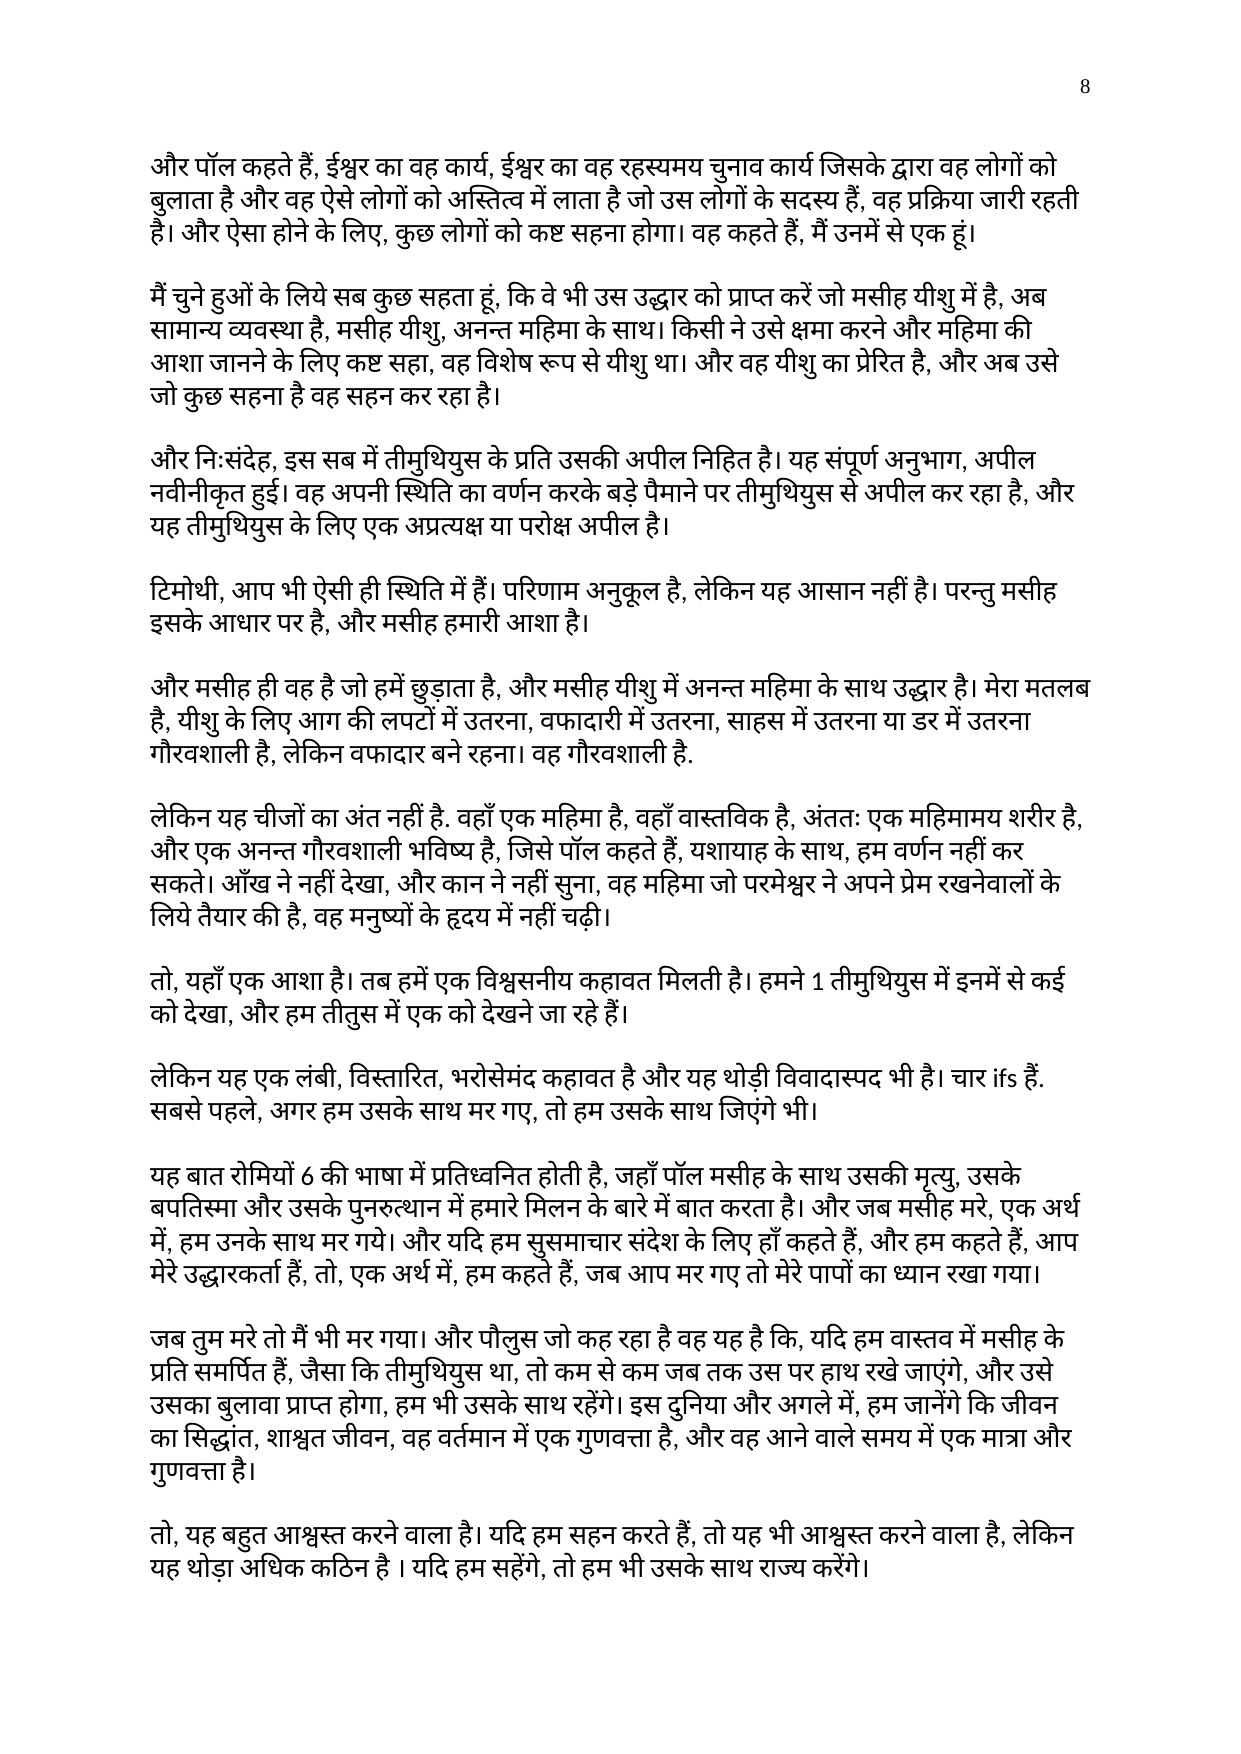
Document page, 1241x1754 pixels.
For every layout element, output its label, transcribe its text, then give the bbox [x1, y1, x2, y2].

text और पॉल कहते हैं, ईश्वर का वह कार्य, ईश्वर का वह रहस्यमय चुनाव कार्य जिसके द्वारा वह लोगों को बुलाता है और वह ऐसे लोगों को अस्तित्व में लाता है जो उस लोगों के सदस्य हैं, वह प्रक्रिया जारी रहती है। और ऐसा होने के लिए, कुछ लोगों को कष्ट सहना होगा। वह कहते हैं, मैं उनमें से एक हूं। [150, 150, 1090, 249]
text तो, यह बहुत आश्वस्त करने वाला है। यदि हम सहन करते हैं, तो यह भी आश्वस्त करने वाला है, लेकिन यह थोड़ा अधिक कठिन है । यदि हम सहेंगे, तो हम भी उसके साथ राज्य करेंगे। [150, 1518, 1090, 1584]
text लेकिन यह एक लंबी, विस्तारित, भरोसेमंद कहावत है और यह थोड़ी विवादास्पद भी है। चार ifs हैं. सबसे पहले, अगर हम उसके साथ मर गए, तो हम उसके साथ जिएंगे भी। [150, 1061, 1090, 1127]
text तो, यहाँ एक आशा है। तब हमें एक विश्वसनीय कहावत मिलती है। हमने 1 तीमुथियुस में इनमें से कई को देखा, और हम तीतुस में एक को देखने जा रहे हैं। [150, 964, 1090, 1030]
text यह बात रोमियों 6 की भाषा में प्रतिध्वनित होती है, जहाँ पॉल मसीह के साथ उसकी मृत्यु, उसके बपतिस्मा और उसके पुनरुत्थान में हमारे मिलन के बारे में बात करता है। और जब मसीह मरे, एक अर्थ में, हम उनके साथ मर गये। और यदि हम सुसमाचार संदेश के लिए हाँ कहते हैं, और हम कहते हैं, आप मेरे उद्धारकर्ता हैं, तो, एक अर्थ में, हम कहते हैं, जब आप मर गए तो मेरे पापों का ध्यान रखा गया। [150, 1159, 1090, 1291]
text मैं चुने हुओं के लिये सब कुछ सहता हूं, कि वे भी उस उद्धार को प्राप्त करें जो मसीह यीशु में है, अब सामान्य व्यवस्था है, मसीह यीशु, अनन्त महिमा के साथ। किसी ने उसे क्षमा करने और महिमा की आशा जानने के लिए कष्ट सहा, वह विशेष रूप से यीशु था। और वह यीशु का प्रेरित है, और अब उसे जो कुछ सहना है वह सहन कर रहा है। [150, 280, 1090, 412]
text टिमोथी, आप भी ऐसी ही स्थिति में हैं। परिणाम अनुकूल है, लेकिन यह आसान नहीं है। परन्तु मसीह इसके आधार पर है, और मसीह हमारी आशा है। [150, 574, 1090, 640]
text और निःसंदेह, इस सब में तीमुथियुस के प्रति उसकी अपील निहित है। यह संपूर्ण अनुभाग, अपील नवीनीकृत हुई। वह अपनी स्थिति का वर्णन करके बड़े पैमाने पर तीमुथियुस से अपील कर रहा है, और यह तीमुथियुस के लिए एक अप्रत्यक्ष या परोक्ष अपील है। [150, 443, 1090, 542]
text और मसीह ही वह है जो हमें छुड़ाता है, और मसीह यीशु में अनन्त महिमा के साथ उद्धार है। मेरा मतलब है, यीशु के लिए आग की लपटों में उतरना, वफादारी में उतरना, साहस में उतरना या डर में उतरना गौरवशाली है, लेकिन वफादार बने रहना। वह गौरवशाली है. [150, 671, 1090, 770]
text लेकिन यह चीजों का अंत नहीं है. वहाँ एक महिमा है, वहाँ वास्तविक है, अंततः एक महिमामय शरीर है, और एक अनन्त गौरवशाली भविष्य है, जिसे पॉल कहते हैं, यशायाह के साथ, हम वर्णन नहीं कर सकते। आँख ने नहीं देखा, और कान ने नहीं सुना, वह महिमा जो परमेश्वर ने अपने प्रेम रखनेवालों के लिये तैयार की है, वह मनुष्यों के हृदय में नहीं चढ़ी। [150, 801, 1090, 933]
text जब तुम मरे तो मैं भी मर गया। और पौलुस जो कह रहा है वह यह है कि, यदि हम वास्तव में मसीह के प्रति समर्पित हैं, जैसा कि तीमुथियुस था, तो कम से कम जब तक उस पर हाथ रखे जाएंगे, और उसे उसका बुलावा प्राप्त होगा, हम भी उसके साथ रहेंगे। इस दुनिया और अगले में, हम जानेंगे कि जीवन का सिद्धांत, शाश्वत जीवन, वह वर्तमान में एक गुणवत्ता है, और वह आने वाले समय में एक मात्रा और गुणवत्ता है। [150, 1322, 1090, 1487]
